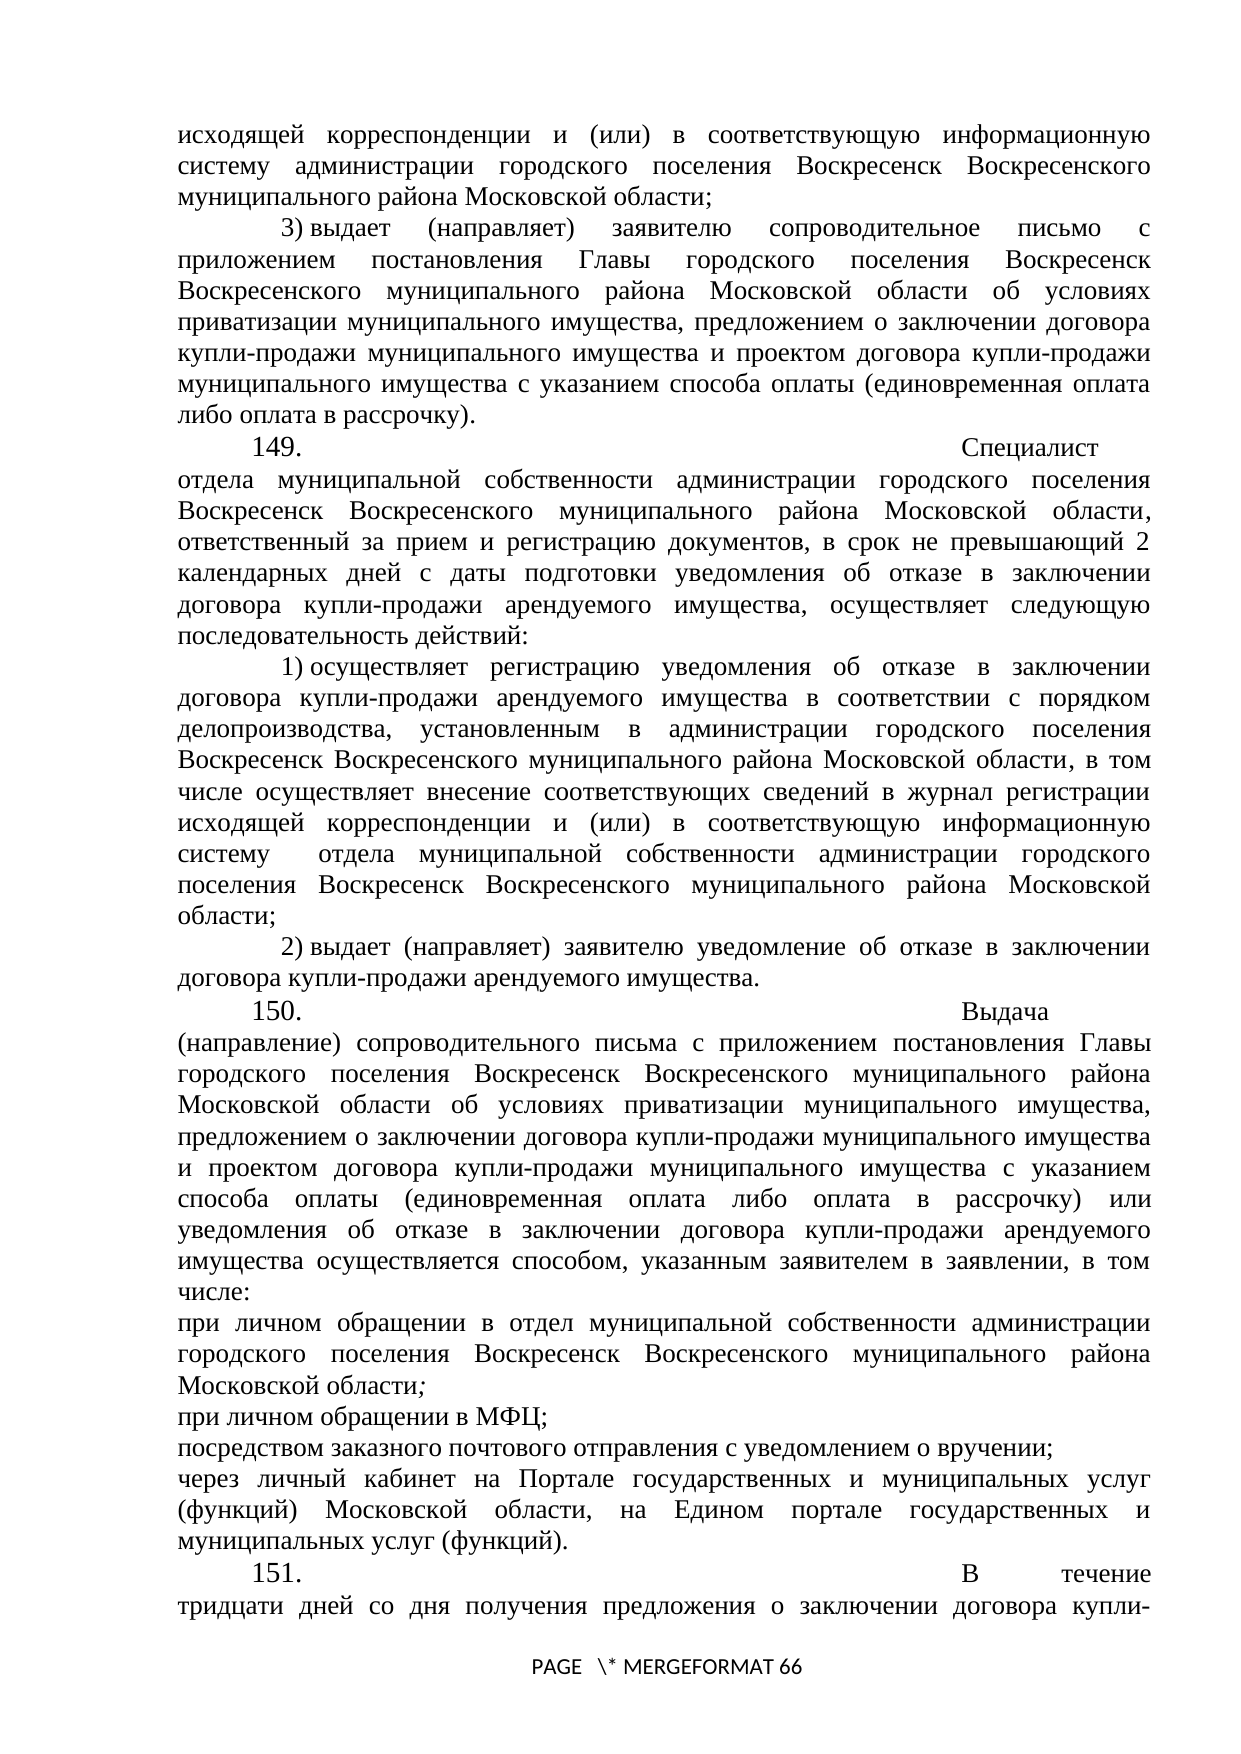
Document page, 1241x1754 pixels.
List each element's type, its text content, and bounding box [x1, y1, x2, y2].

text 1) осуществляет регистрацию уведомления об отказе в заключении договора купли-продажи арендуемого имущества в соответствии с порядком делопроизводства, установленным в администрации городского поселения Воскресенск Воскресенского муниципального района Московской области, в том числе осуществляет внесение соответствующих сведений в журнал регистрации исходящей корреспонденции и (или) в соответствующую информационную систему отдела муниципальной собственности администрации городского поселения Воскресенск Воскресенского муниципального района Московской области; [177, 650, 1152, 930]
text посредством заказного почтового отправления с уведомлением о вручении; [177, 1431, 1152, 1462]
text при личном обращении в отдел муниципальной собственности администрации городского поселения Воскресенск Воскресенского муниципального района Московской области; [177, 1306, 1152, 1400]
text 3) выдает (направляет) заявителю сопроводительное письмо с приложением постановления Главы городского поселения Воскресенск Воскресенского муниципального района Московской области об условиях приватизации муниципального имущества, предложением о заключении договора купли-продажи муниципального имущества и проектом договора купли-продажи муниципального имущества с указанием способа оплаты (единовременная оплата либо оплата в рассрочку). [177, 212, 1152, 429]
text через личный кабинет на Портале государственных и муниципальных услуг (функций) Московской области, на Едином портале государственных и муниципальных услуг (функций). [177, 1462, 1152, 1556]
text при личном обращении в МФЦ; [177, 1400, 1152, 1431]
text 2) выдает (направляет) заявителю уведомление об отказе в заключении договора купли-продажи арендуемого имущества. [177, 930, 1152, 993]
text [177, 118, 1152, 212]
list Выдача (направление) сопроводительного письма с приложением постановления Главы городского поселения Воскресенск Воскресенского муниципального района Московской области об условиях приватизации муниципального имущества, предложением о заключении договора купли-продажи муниципального имущества и проектом договора купли-продажи муниципального имущества с указанием способа оплаты (единовременная оплата либо оплата в рассрочку) или уведомления об отказе в заключении договора купли-продажи арендуемого имущества осуществляется способом, указанным заявителем в заявлении, в том числе: [177, 993, 1152, 1306]
list Специалист отдела муниципальной собственности администрации городского поселения Воскресенск Воскресенского муниципального района Московской области, ответственный за прием и регистрацию документов, в срок не превышающий 2 календарных дней с даты подготовки уведомления об отказе в заключении договора купли-продажи арендуемого имущества, осуществляет следующую последовательность действий: [177, 429, 1152, 650]
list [177, 1556, 1152, 1620]
